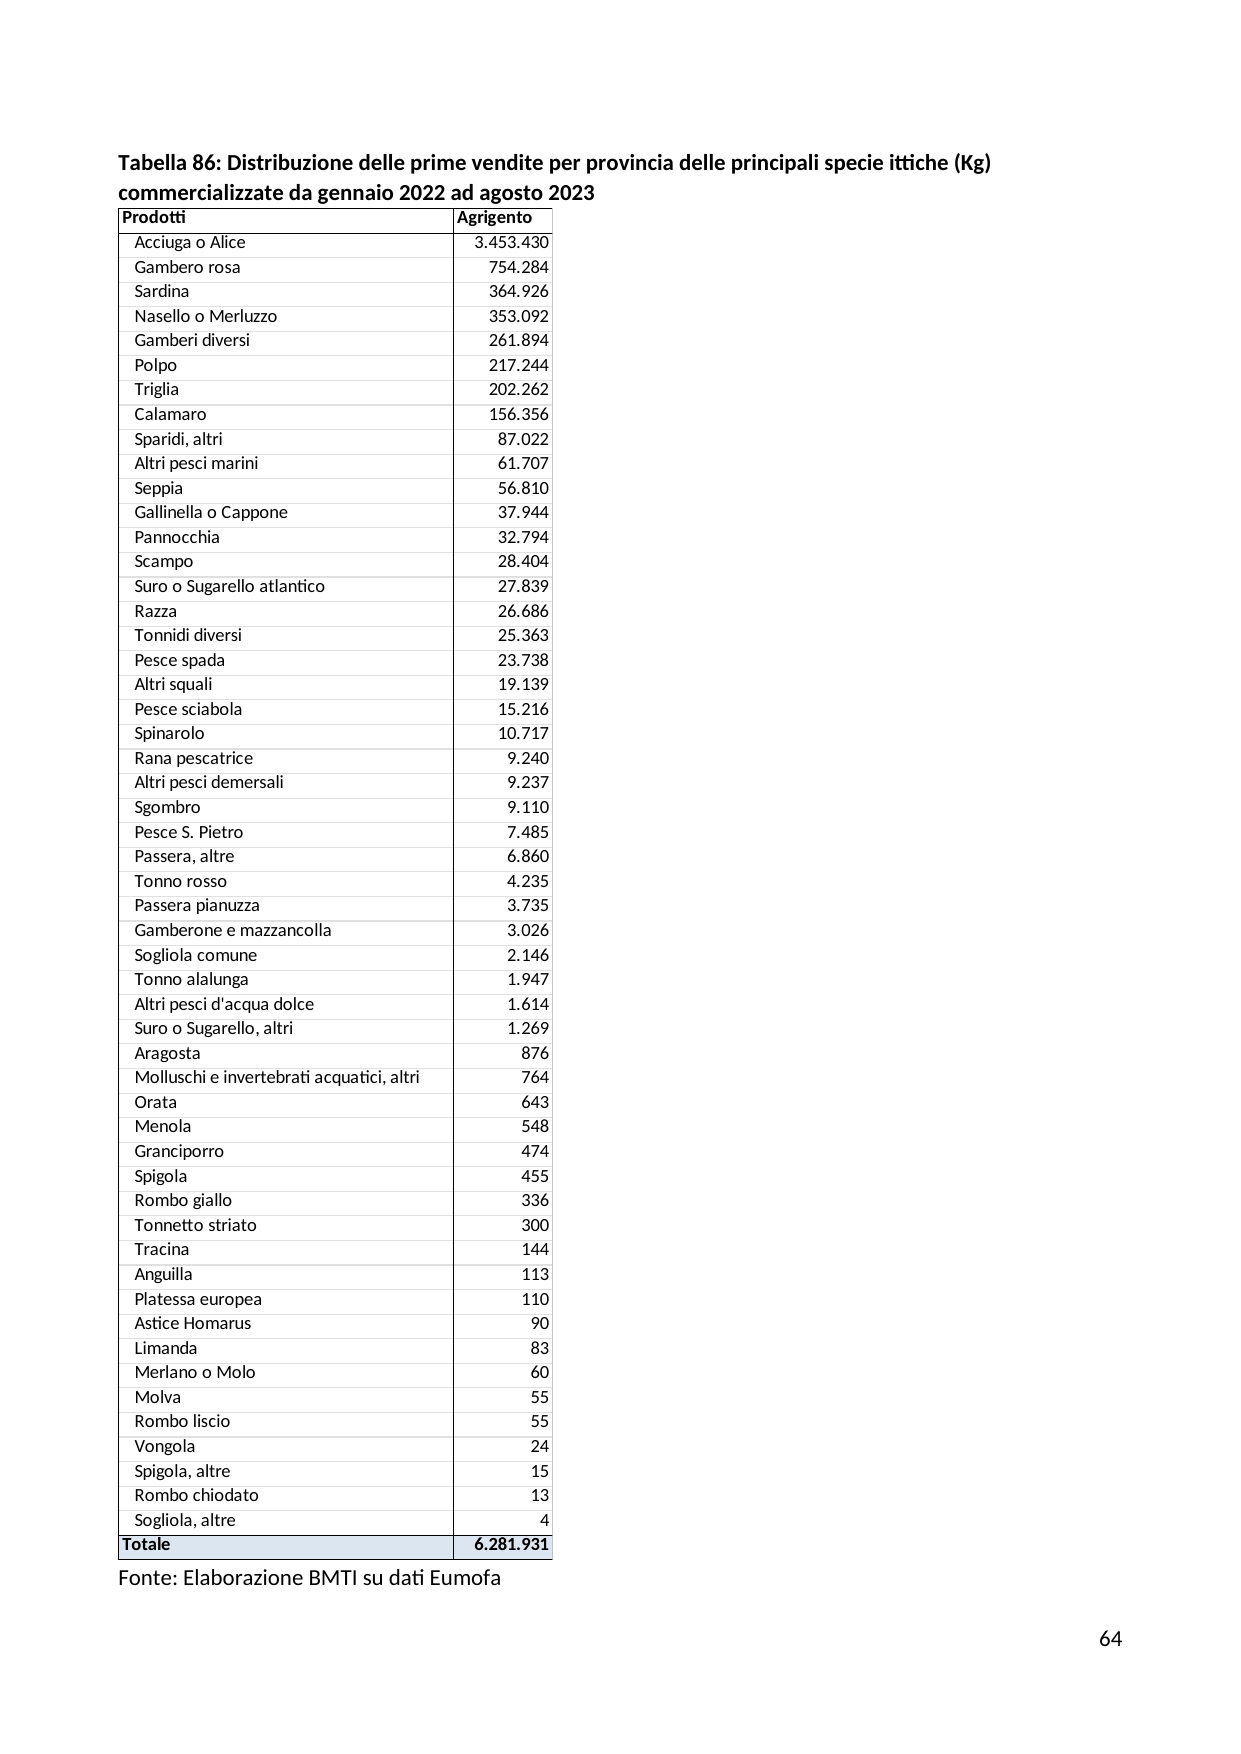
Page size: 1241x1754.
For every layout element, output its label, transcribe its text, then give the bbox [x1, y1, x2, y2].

text Tabella 86: Distribuzione delle prime vendite per provincia delle principali specie ittiche (Kg) commercializzate da gennaio 2022 ad agosto 2023 [118, 148, 1122, 206]
text Fonte: Elaborazione BMTI su dati Eumofa [118, 208, 1122, 1591]
